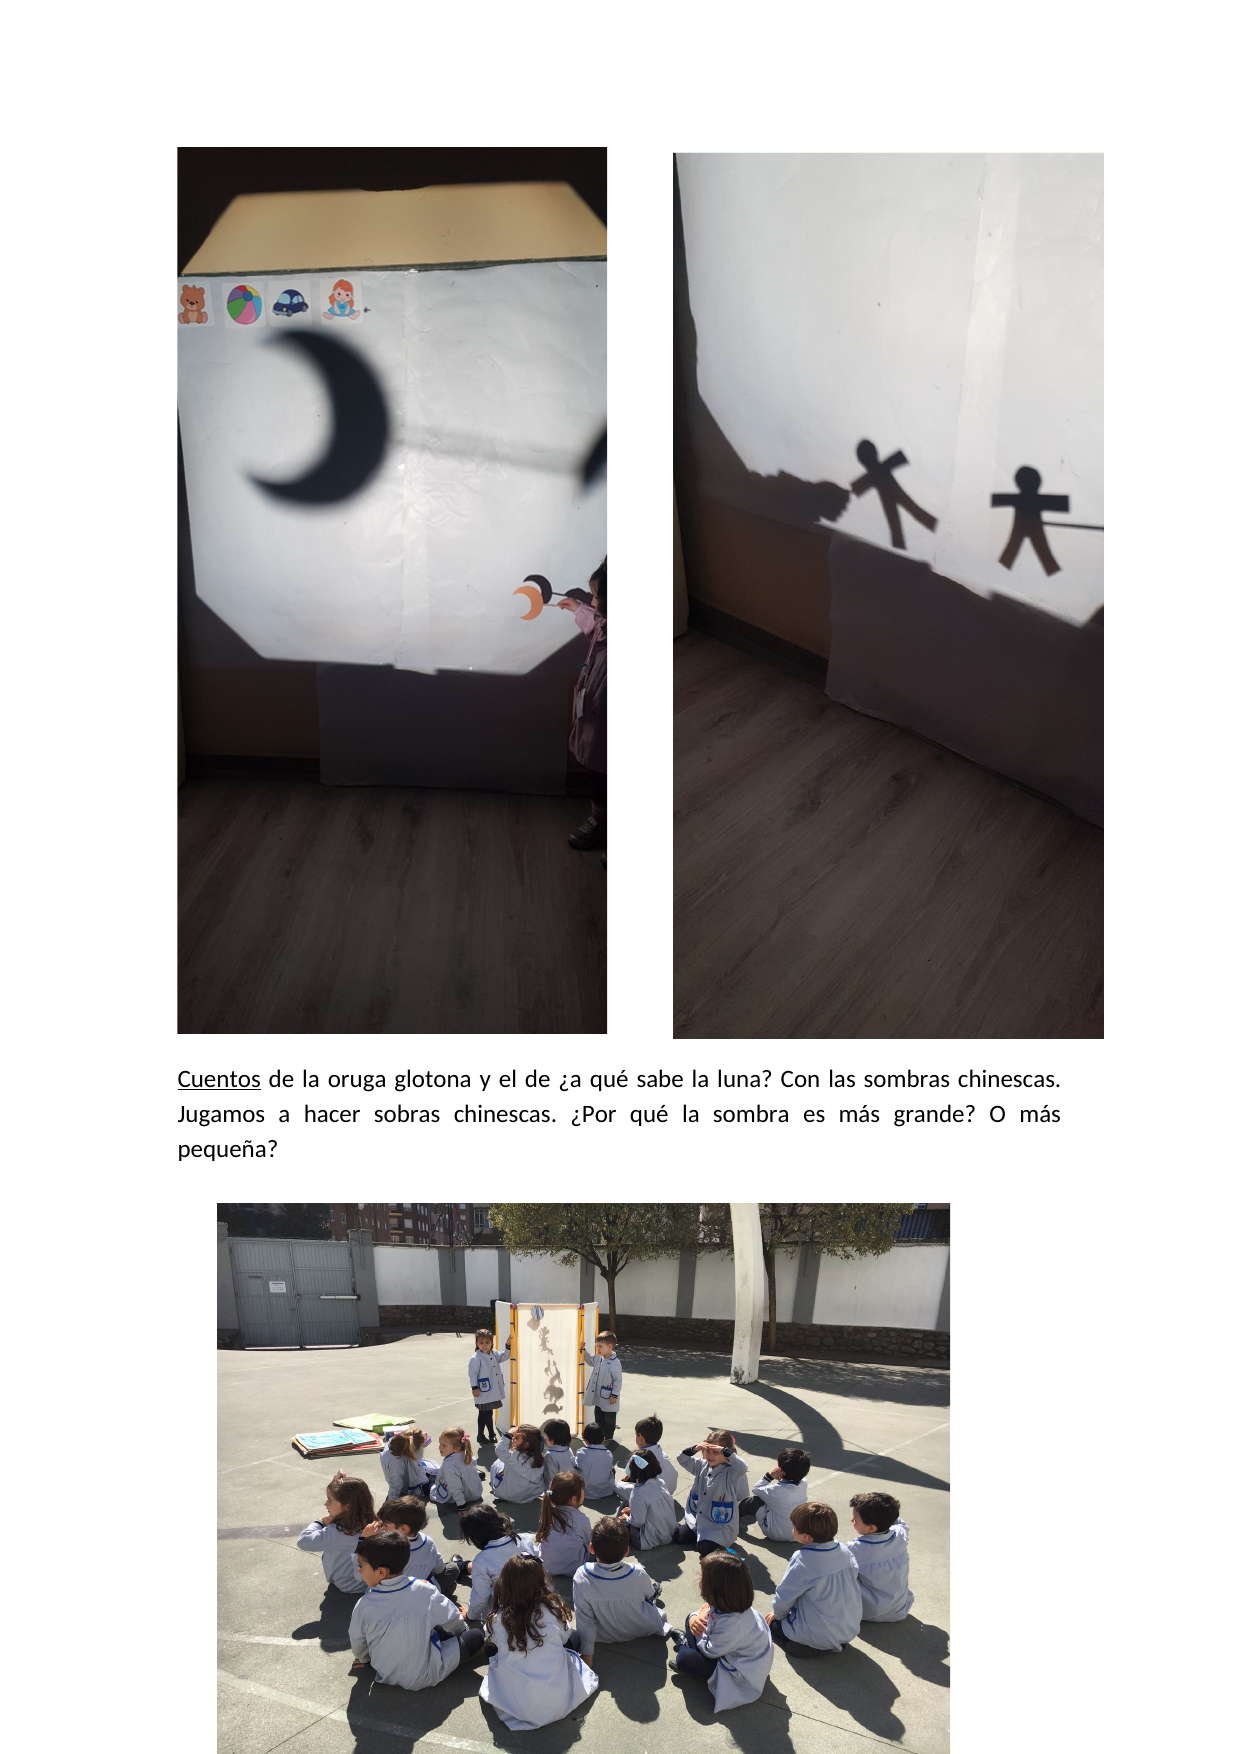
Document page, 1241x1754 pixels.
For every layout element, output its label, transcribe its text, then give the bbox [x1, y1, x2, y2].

picture [217, 1203, 951, 1754]
text Cuentos de la oruga glotona y el de ¿a qué sabe la luna? Con las sombras chinescas. Jugamos a hacer sobras chinescas. ¿Por qué la sombra es más grande? O más pequeña? [177, 1063, 1063, 1163]
picture [177, 147, 608, 1034]
picture [673, 154, 1104, 1038]
